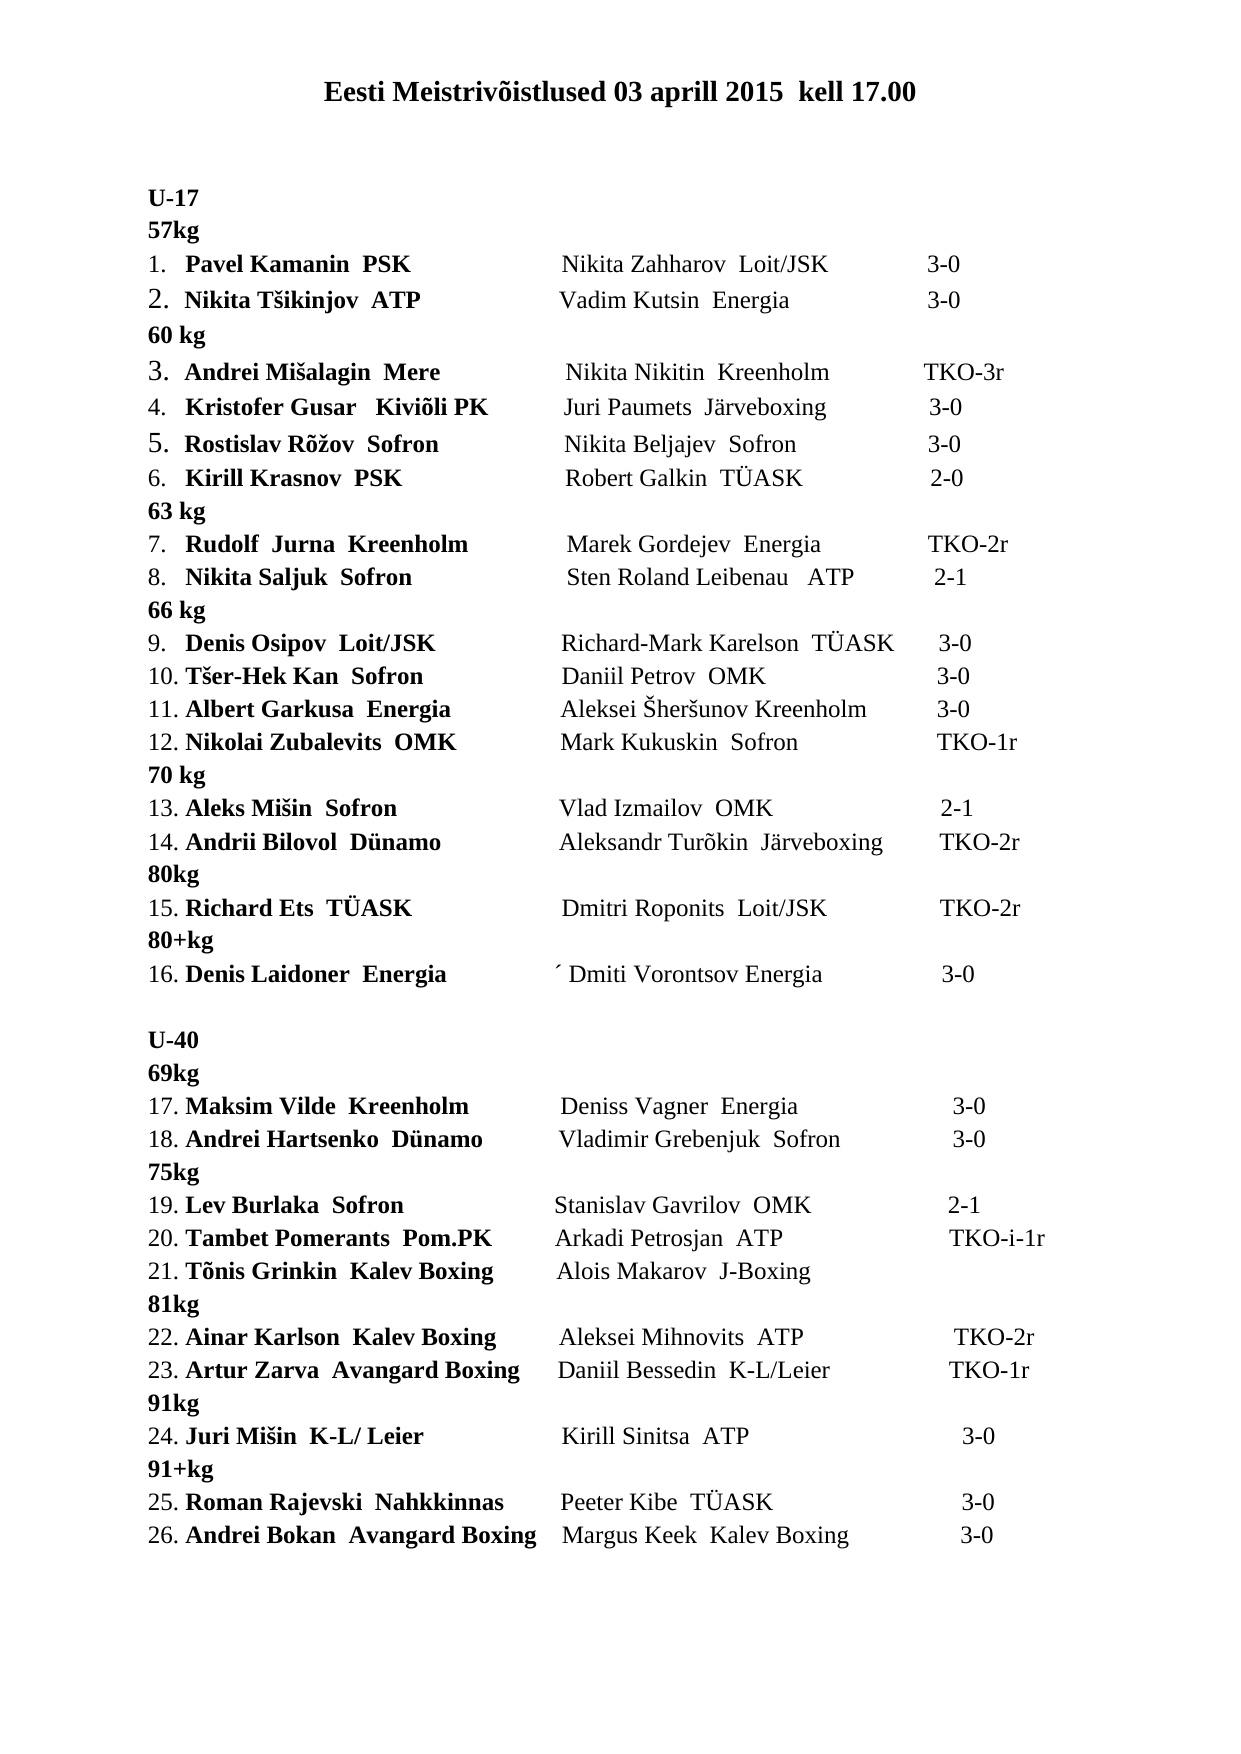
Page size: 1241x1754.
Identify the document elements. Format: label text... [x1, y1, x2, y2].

text 8. Nikita Saljuk Sofron Sten Roland Leibenau ATP 2-1 [148, 562, 1093, 591]
text 5. Rostislav Rõžov Sofron Nikita Beljajev Sofron 3-0 [148, 425, 1093, 458]
text 6. Kirill Krasnov PSK Robert Galkin TÜASK 2-0 [148, 463, 1093, 492]
text 12. Nikolai Zubalevits OMK Mark Kukuskin Sofron TKO-1r [148, 727, 1093, 756]
text 91kg [148, 1388, 1093, 1417]
text Eesti Meistrivõistlused 03 aprill 2015 kell 17.00 [148, 74, 1093, 107]
text 16. Denis Laidoner Energia ´ Dmiti Vorontsov Energia 3-0 [148, 959, 1093, 987]
text 2. Nikita Tšikinjov ATP Vadim Kutsin Energia 3-0 [148, 282, 1093, 315]
text 18. Andrei Hartsenko Dünamo Vladimir Grebenjuk Sofron 3-0 [148, 1124, 1093, 1152]
text 80+kg [148, 926, 1093, 954]
text 9. Denis Osipov Loit/JSK Richard-Mark Karelson TÜASK 3-0 [148, 628, 1093, 657]
text 57kg [148, 216, 1093, 244]
text 80kg [148, 859, 1093, 888]
text 17. Maksim Vilde Kreenholm Deniss Vagner Energia 3-0 [148, 1091, 1093, 1119]
text 1. Pavel Kamanin PSK Nikita Zahharov Loit/JSK 3-0 [148, 249, 1093, 277]
text 14. Andrii Bilovol Dünamo Aleksandr Turõkin Järveboxing TKO-2r [148, 827, 1093, 855]
text 91+kg [148, 1454, 1093, 1483]
text 3. Andrei Mišalagin Mere Nikita Nikitin Kreenholm TKO-3r [148, 353, 1093, 387]
text 21. Tõnis Grinkin Kalev Boxing Alois Makarov J-Boxing [148, 1256, 1093, 1284]
text 26. Andrei Bokan Avangard Boxing Margus Keek Kalev Boxing 3-0 [148, 1520, 1093, 1549]
text 7. Rudolf Jurna Kreenholm Marek Gordejev Energia TKO-2r [148, 529, 1093, 558]
text U-40 [148, 1025, 1093, 1053]
text 70 kg [148, 761, 1093, 789]
text U-17 [148, 183, 1093, 211]
text 10. Tšer-Hek Kan Sofron Daniil Petrov OMK 3-0 [148, 661, 1093, 690]
text 69kg [148, 1058, 1093, 1086]
text 23. Artur Zarva Avangard Boxing Daniil Bessedin K-L/Leier TKO-1r [148, 1355, 1093, 1384]
text 81kg [148, 1289, 1093, 1318]
text 20. Tambet Pomerants Pom.PK Arkadi Petrosjan ATP TKO-i-1r [148, 1223, 1093, 1252]
text 24. Juri Mišin K-L/ Leier Kirill Sinitsa ATP 3-0 [148, 1421, 1093, 1450]
text 63 kg [148, 496, 1093, 525]
text 22. Ainar Karlson Kalev Boxing Aleksei Mihnovits ATP TKO-2r [148, 1322, 1093, 1351]
text 4. Kristofer Gusar Kiviõli PK Juri Paumets Järveboxing 3-0 [148, 392, 1093, 421]
text 75kg [148, 1157, 1093, 1186]
text 15. Richard Ets TÜASK Dmitri Roponits Loit/JSK TKO-2r [148, 893, 1093, 921]
text 19. Lev Burlaka Sofron Stanislav Gavrilov OMK 2-1 [148, 1190, 1093, 1218]
text 11. Albert Garkusa Energia Aleksei Šheršunov Kreenholm 3-0 [148, 694, 1093, 723]
text 66 kg [148, 595, 1093, 624]
text 25. Roman Rajevski Nahkkinnas Peeter Kibe TÜASK 3-0 [148, 1487, 1093, 1516]
text 60 kg [148, 320, 1093, 349]
text 13. Aleks Mišin Sofron Vlad Izmailov OMK 2-1 [148, 793, 1093, 822]
